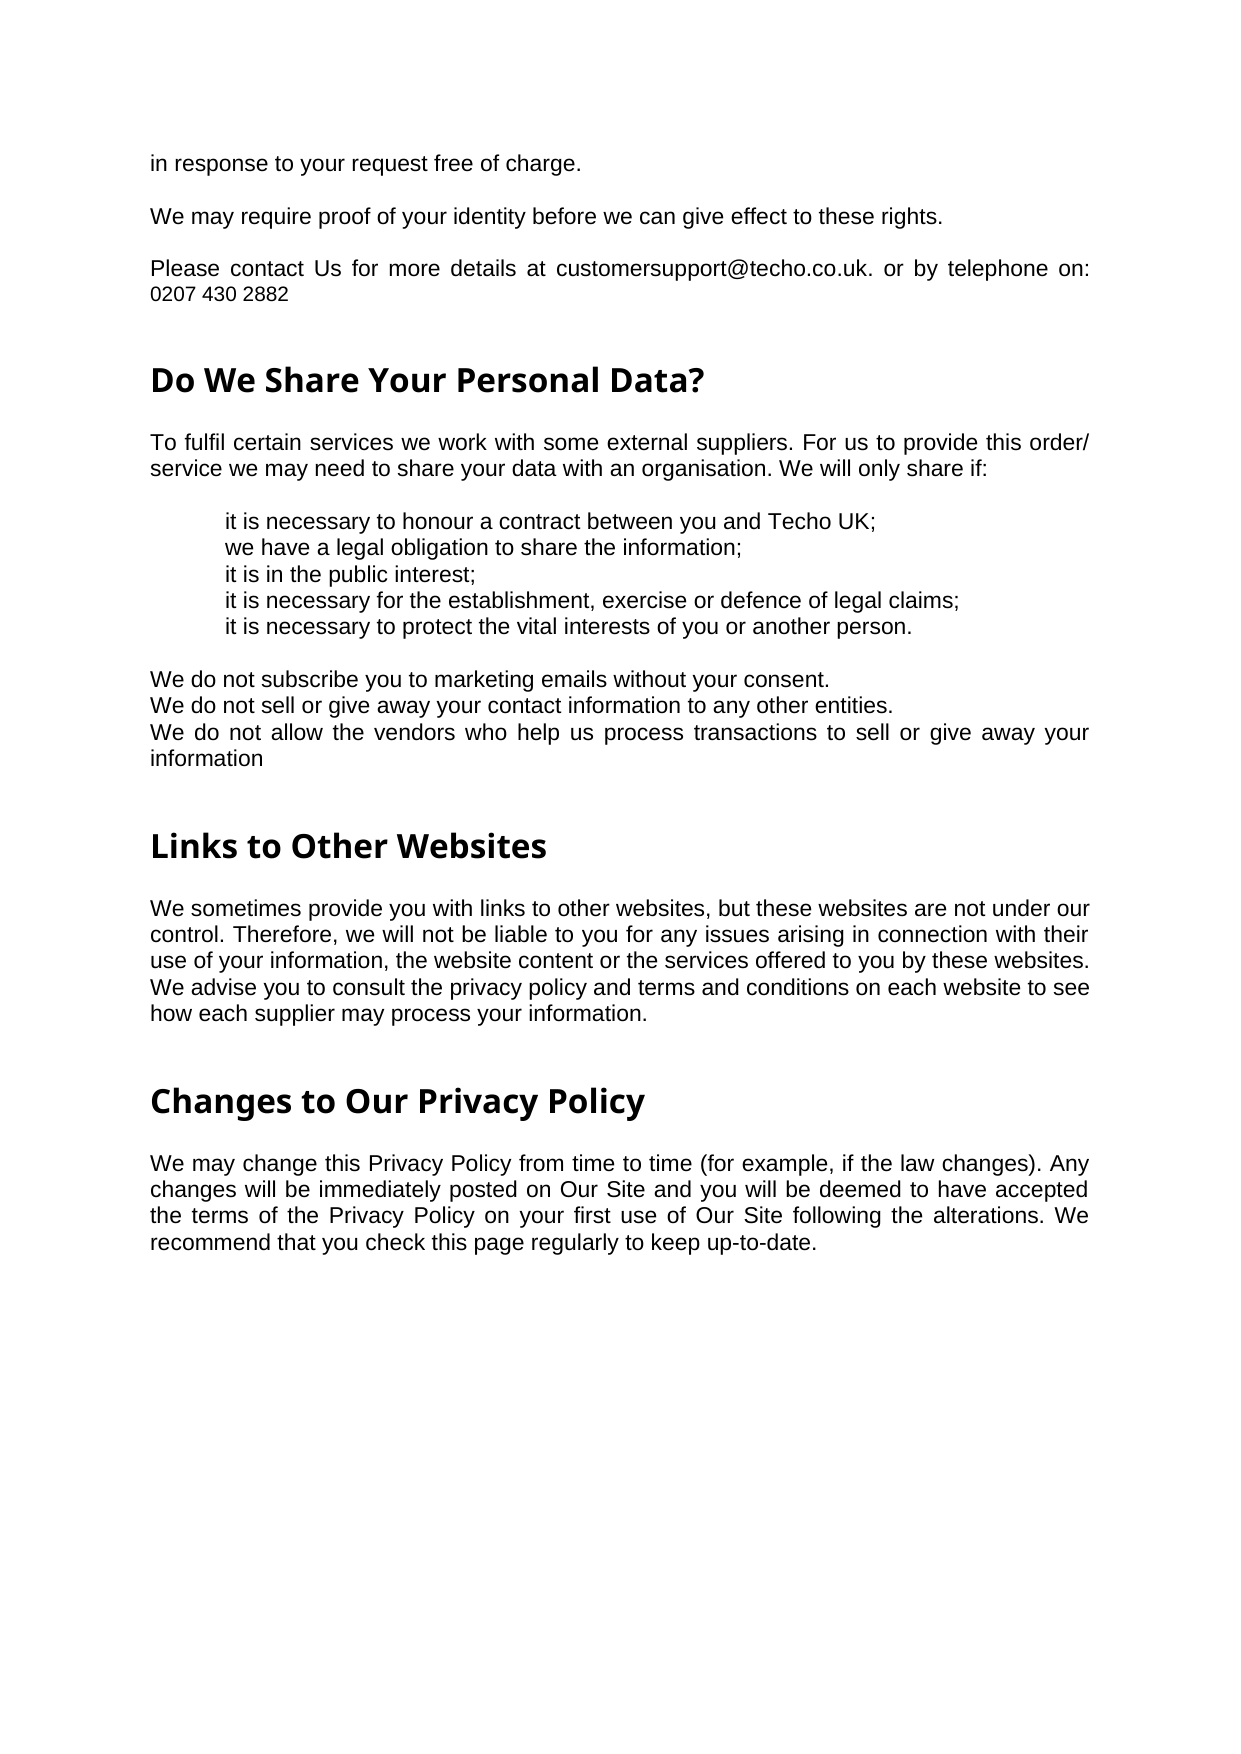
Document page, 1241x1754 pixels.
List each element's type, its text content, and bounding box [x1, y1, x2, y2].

text We sometimes provide you with links to other websites, but these websites are not under our control. Therefore, we will not be liable to you for any issues arising in connection with their use of your information, the website content or the services offered to you by these websites. We advise you to consult the privacy policy and terms and conditions on each website to see how each supplier may process your information. [150, 894, 1090, 1026]
text it is necessary to honour a contract between you and Techo UK; [150, 508, 1090, 534]
text We do not subscribe you to marketing emails without your consent. [150, 666, 1090, 692]
text it is in the public interest; [150, 561, 1090, 587]
subtitle Links to Other Websites [150, 823, 1090, 868]
text it is necessary for the establishment, exercise or defence of legal claims; [150, 587, 1090, 613]
text To fulfil certain services we work with some external suppliers. For us to provide this order/ service we may need to share your data with an organisation. We will only share if: [150, 429, 1090, 482]
text We may change this Privacy Policy from time to time (for example, if the law changes). Any changes will be immediately posted on Our Site and you will be deemed to have accepted the terms of the Privacy Policy on your first use of Our Site following the alterations. We recommend that you check this page regularly to keep up-to-date. [150, 1149, 1090, 1255]
subtitle Changes to Our Privacy Policy [150, 1078, 1090, 1123]
text We do not allow the vendors who help us process transactions to sell or give away your information [150, 719, 1090, 771]
text We do not sell or give away your contact information to any other entities. [150, 692, 1090, 719]
subtitle Do We Share Your Personal Data? [150, 357, 1090, 402]
text it is necessary to protect the vital interests of you or another person. [150, 613, 1090, 640]
text we have a legal obligation to share the information; [150, 534, 1090, 561]
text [150, 150, 1090, 176]
text Please contact Us for more details at customersupport@techo.co.uk. or by telephone on: 0207 430 2882 [150, 255, 1090, 306]
text We may require proof of your identity before we can give effect to these rights. [150, 203, 1090, 229]
